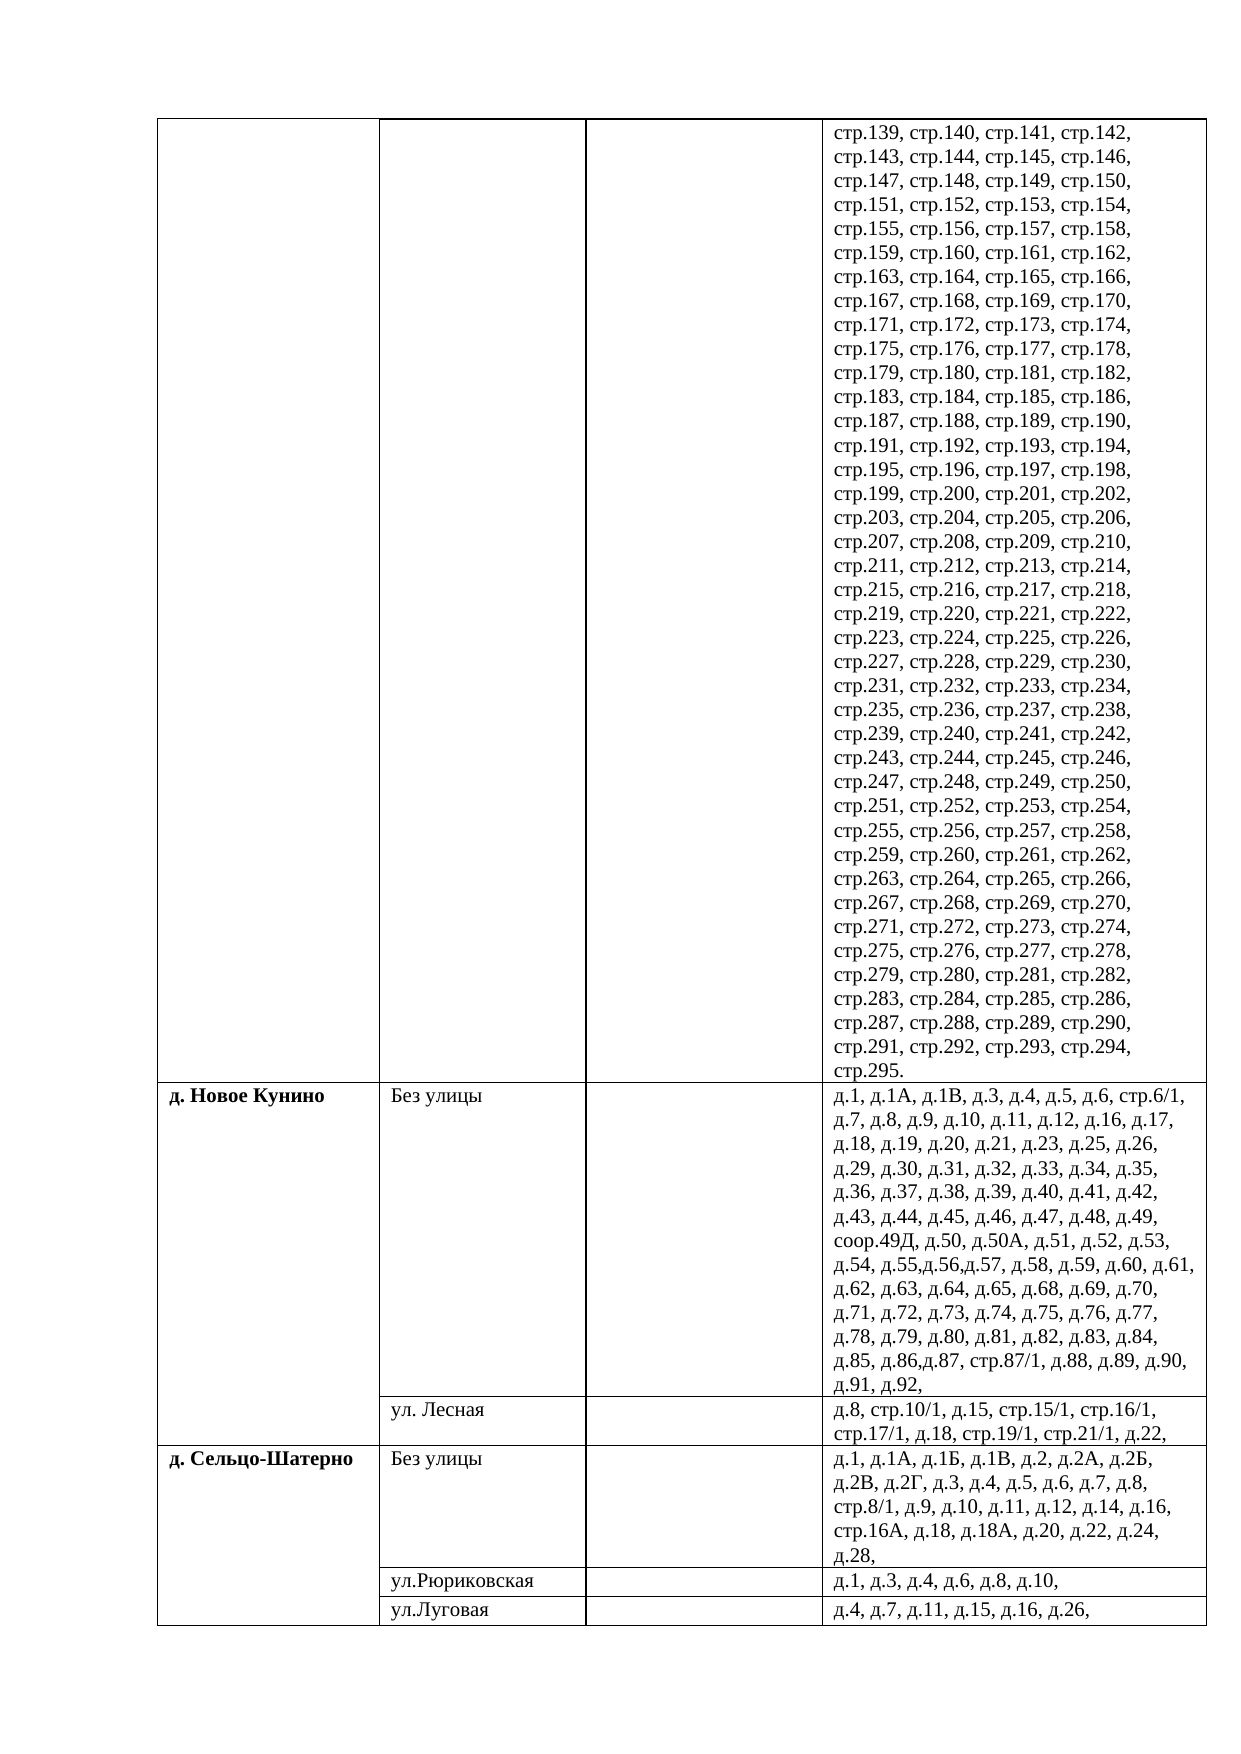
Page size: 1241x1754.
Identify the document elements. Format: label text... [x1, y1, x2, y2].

table_cell [587, 1446, 822, 1567]
table_cell д.1, д.1А, д.1Б, д.1В, д.2, д.2А, д.2Б, д.2В, д.2Г, д.3, д.4, д.5, д.6, д.7, д.8, стр.8/1, д.9, д.10, д.11, д.12, д.14, д.16, стр.16А, д.18, д.18А, д.20, д.22, д.24, д.28, [823, 1446, 1206, 1567]
table_cell д.1, д.1А, д.1В, д.3, д.4, д.5, д.6, стр.6/1, д.7, д.8, д.9, д.10, д.11, д.12, д.16, д.17, д.18, д.19, д.20, д.21, д.23, д.25, д.26, д.29, д.30, д.31, д.32, д.33, д.34, д.35, д.36, д.37, д.38, д.39, д.40, д.41, д.42, д.43, д.44, д.45, д.46, д.47, д.48, д.49, соор.49Д, д.50, д.50А, д.51, д.52, д.53, д.54, д.55,д.56,д.57, д.58, д.59, д.60, д.61, д.62, д.63, д.64, д.65, д.68, д.69, д.70, д.71, д.72, д.73, д.74, д.75, д.76, д.77, д.78, д.79, д.80, д.81, д.82, д.83, д.84, д.85, д.86,д.87, стр.87/1, д.88, д.89, д.90, д.91, д.92, [823, 1083, 1206, 1396]
table_cell ул.Луговая [380, 1597, 585, 1625]
table_cell д.8, стр.10/1, д.15, стр.15/1, стр.16/1, стр.17/1, д.18, стр.19/1, стр.21/1, д.22, [823, 1397, 1206, 1445]
table_cell [587, 1568, 822, 1596]
table_cell [587, 1597, 822, 1625]
table_cell д. Новое Кунино [158, 1083, 379, 1445]
table_cell Без улицы [380, 1446, 585, 1567]
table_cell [587, 120, 822, 1082]
table_cell [587, 1397, 822, 1445]
table_cell ул.Рюриковская [380, 1568, 585, 1596]
table_cell [380, 120, 585, 1082]
table_cell [587, 1083, 822, 1396]
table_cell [823, 120, 1206, 1082]
table_cell ул. Лесная [380, 1397, 585, 1445]
table_cell д.1, д.3, д.4, д.6, д.8, д.10, [823, 1568, 1206, 1596]
table_cell [158, 119, 379, 1082]
table_cell д.4, д.7, д.11, д.15, д.16, д.26, [823, 1597, 1206, 1625]
table_cell д. Сельцо-Шатерно [158, 1446, 379, 1596]
table_cell [158, 1596, 379, 1625]
table_cell Без улицы [380, 1083, 585, 1396]
